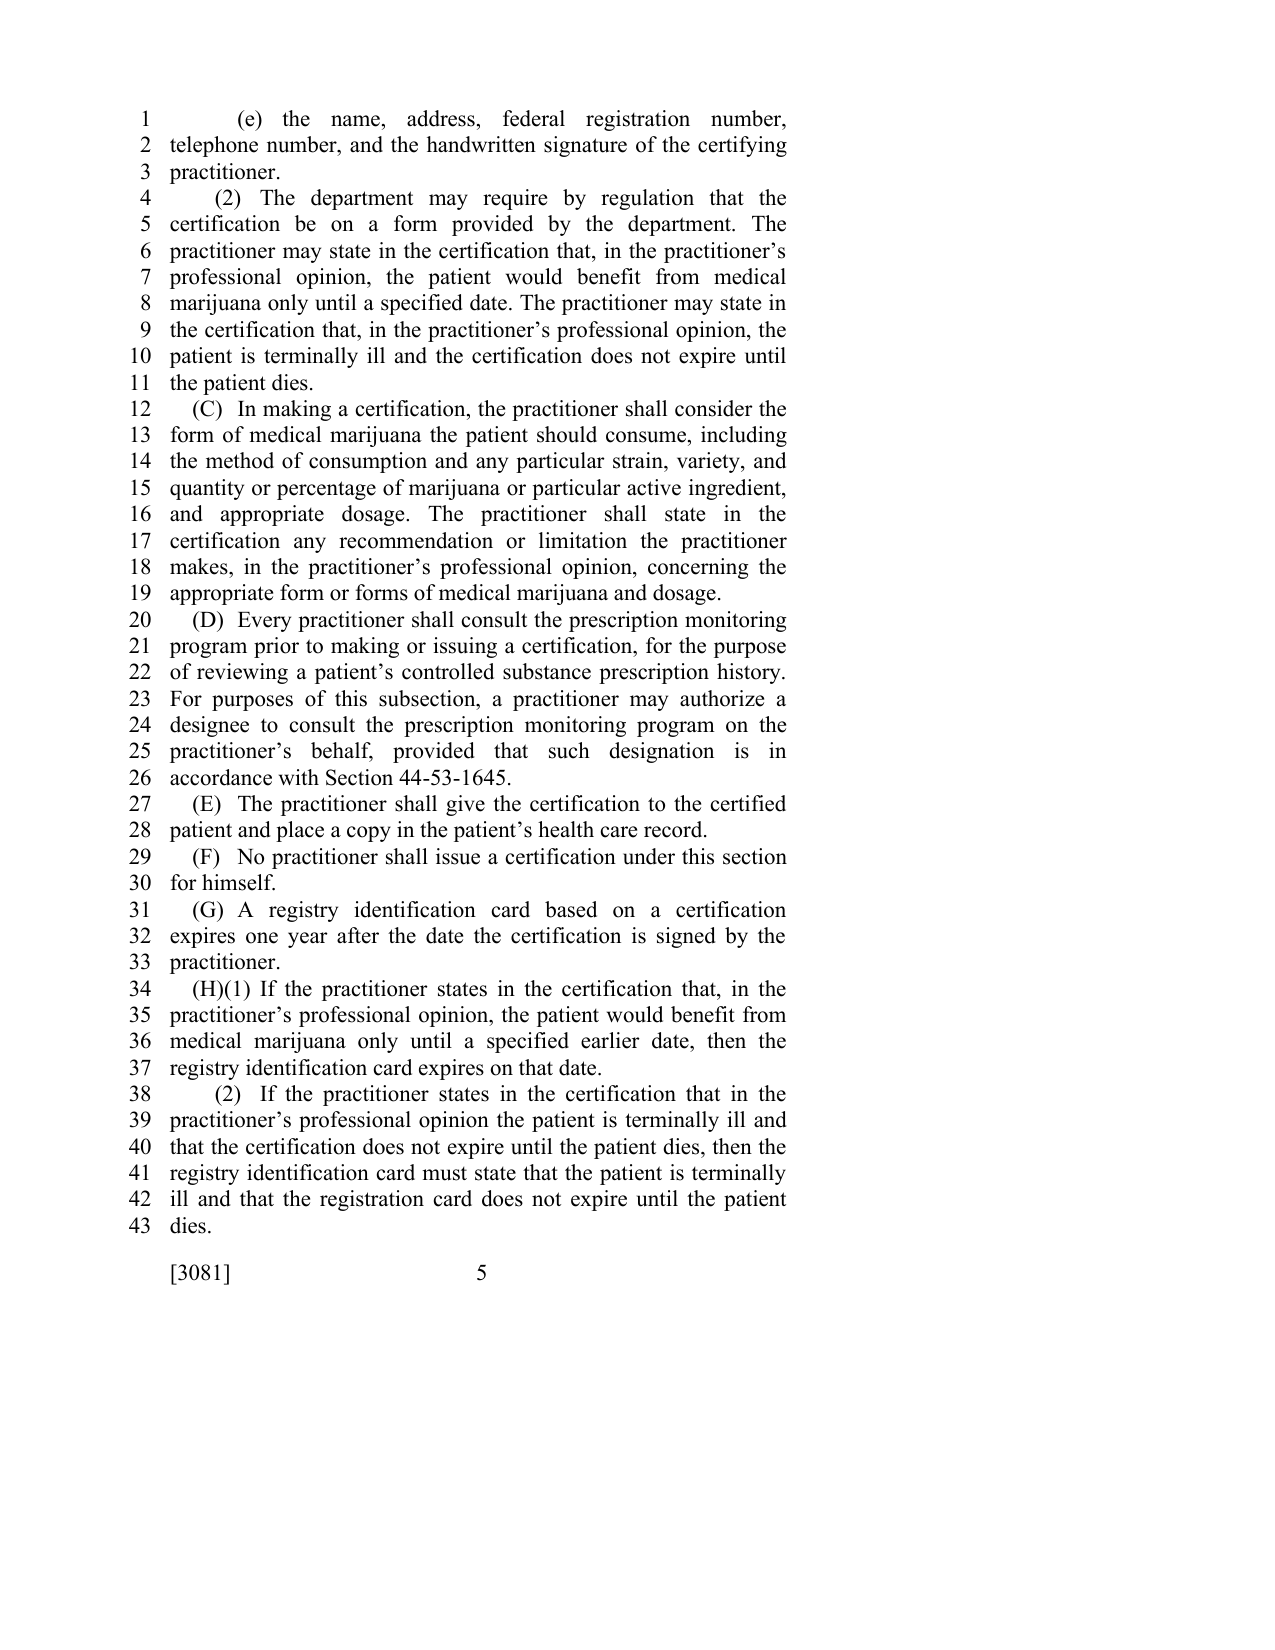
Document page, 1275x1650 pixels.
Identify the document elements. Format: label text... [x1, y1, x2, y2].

text (e) the name, address, federal registration number, telephone number, and the handwritten signature of the certifying practitioner. [169, 105, 787, 184]
text (G) A registry identification card based on a certification expires one year after the date the certification is signed by the practitioner. [169, 896, 787, 975]
text (F) No practitioner shall issue a certification under this section for himself. [169, 843, 787, 896]
text (D) Every practitioner shall consult the prescription monitoring program prior to making or issuing a certification, for the purpose of reviewing a patient’s controlled substance prescription history. For purposes of this subsection, a practitioner may authorize a designee to consult the prescription monitoring program on the practitioner’s behalf, provided that such designation is in accordance with Section 44-53-1645. [169, 606, 787, 790]
text (C) In making a certification, the practitioner shall consider the form of medical marijuana the patient should consume, including the method of consumption and any particular strain, variety, and quantity or percentage of marijuana or particular active ingredient, and appropriate dosage. The practitioner shall state in the certification any recommendation or limitation the practitioner makes, in the practitioner’s professional opinion, concerning the appropriate form or forms of medical marijuana and dosage. [169, 395, 787, 606]
text (2) If the practitioner states in the certification that in the practitioner’s professional opinion the patient is terminally ill and that the certification does not expire until the patient dies, then the registry identification card must state that the patient is terminally ill and that the registration card does not expire until the patient dies. [169, 1080, 787, 1238]
text (H)(1) If the practitioner states in the certification that, in the practitioner’s professional opinion, the patient would benefit from medical marijuana only until a specified earlier date, then the registry identification card expires on that date. [169, 975, 787, 1080]
text (E) The practitioner shall give the certification to the certified patient and place a copy in the patient’s health care record. [169, 790, 787, 843]
text (2) The department may require by regulation that the certification be on a form provided by the department. The practitioner may state in the certification that, in the practitioner’s professional opinion, the patient would benefit from medical marijuana only until a specified date. The practitioner may state in the certification that, in the practitioner’s professional opinion, the patient is terminally ill and the certification does not expire until the patient dies. [169, 184, 787, 395]
